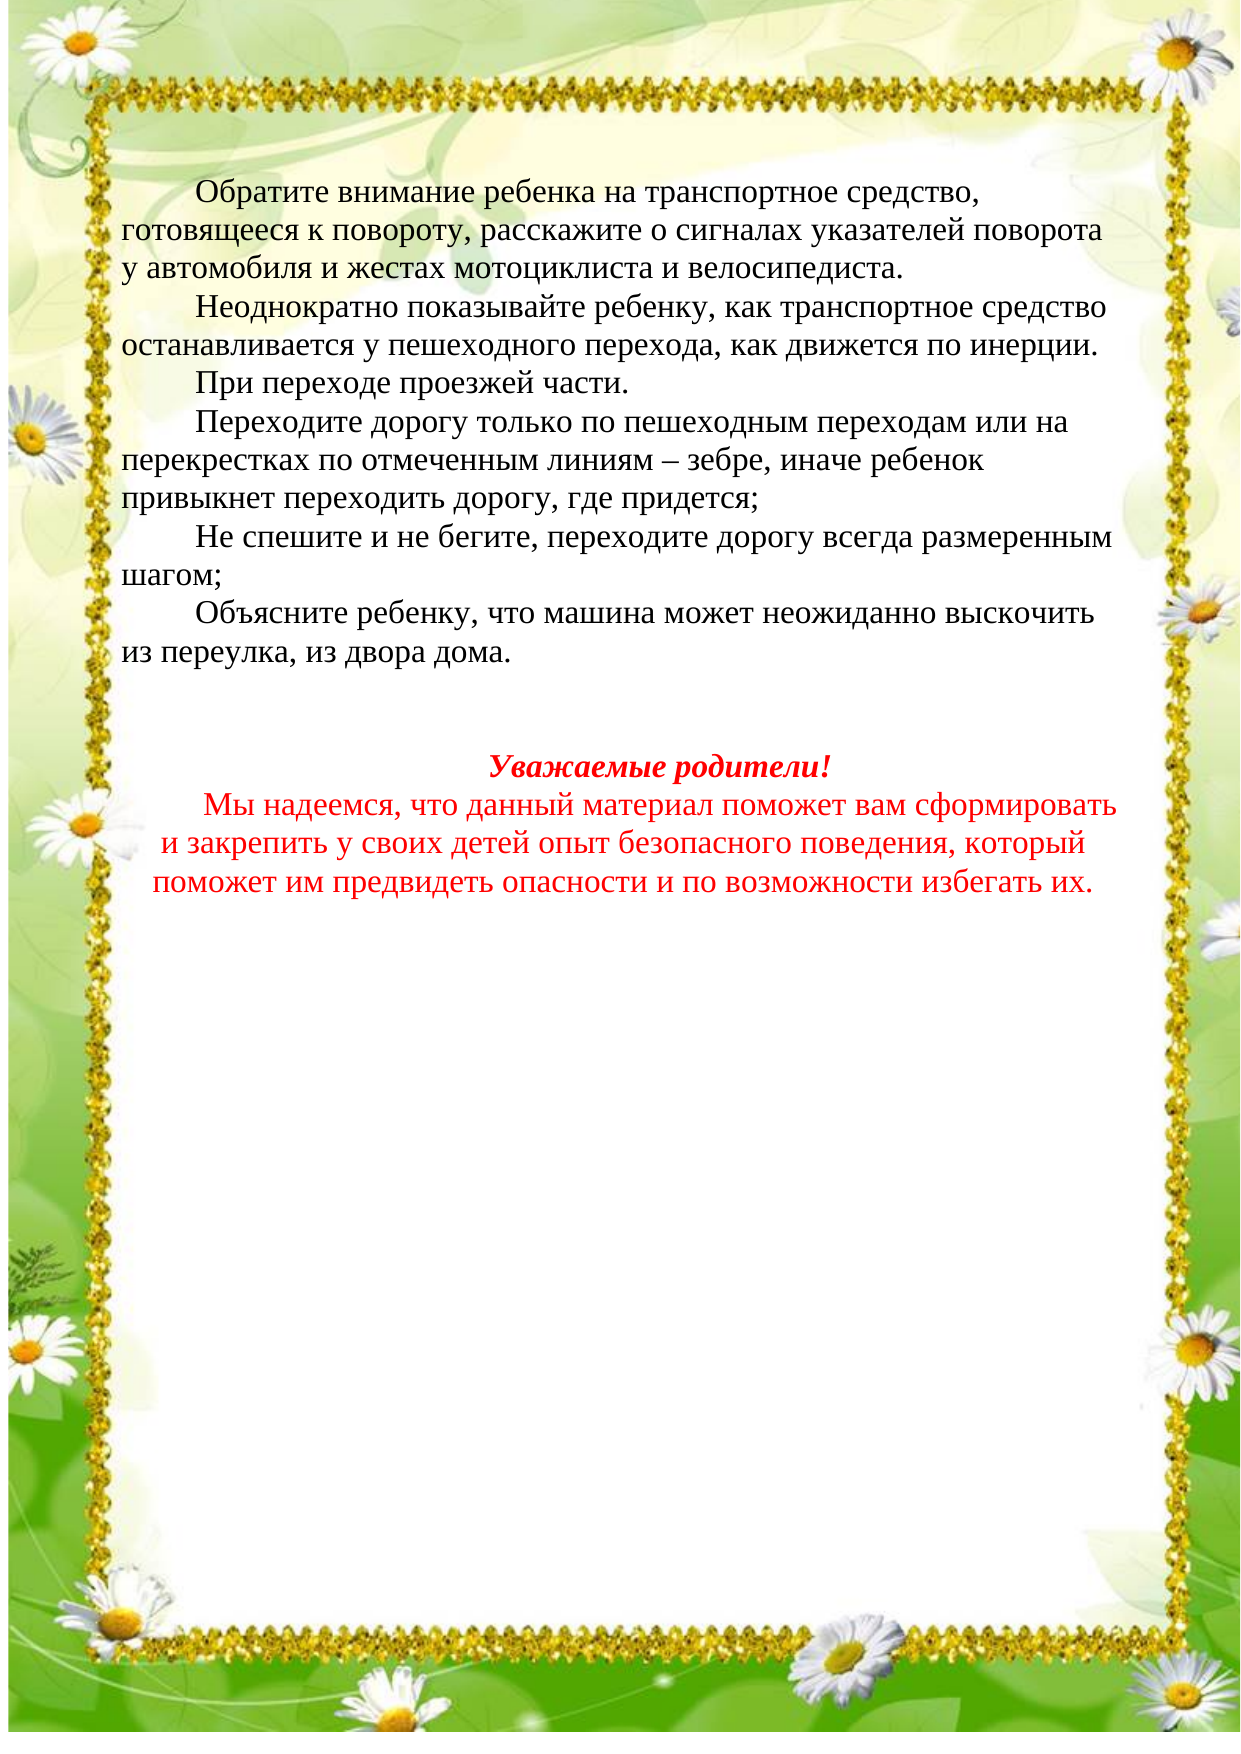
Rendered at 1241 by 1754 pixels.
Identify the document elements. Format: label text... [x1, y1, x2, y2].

text Мы надеемся, что данный материал поможет вам сформировать и закрепить у своих детей опыт безопасного поведения, который поможет им предвидеть опасности и по возможности избегать их. [121, 784, 1125, 899]
text Не спешите и не бегите, переходите дорогу всегда размеренным шагом; [121, 516, 1125, 593]
text Уважаемые родители! [121, 746, 1125, 784]
text При переходе проезжей части. [121, 363, 1125, 401]
text Обратите внимание ребенка на транспортное средство, готовящееся к повороту, расскажите о сигналах указателей поворота у автомобиля и жестах мотоциклиста и велосипедиста. [121, 171, 1125, 286]
text Объясните ребенку, что машина может неожиданно выскочить из переулка, из двора дома. [121, 593, 1125, 669]
text Переходите дорогу только по пешеходным переходам или на перекрестках по отмеченным линиям – зебре, иначе ребенок привыкнет переходить дорогу, где придется; [121, 401, 1125, 516]
text Неоднократно показывайте ребенку, как транспортное средство останавливается у пешеходного перехода, как движется по инерции. [121, 286, 1125, 363]
picture [8, 0, 1241, 1732]
